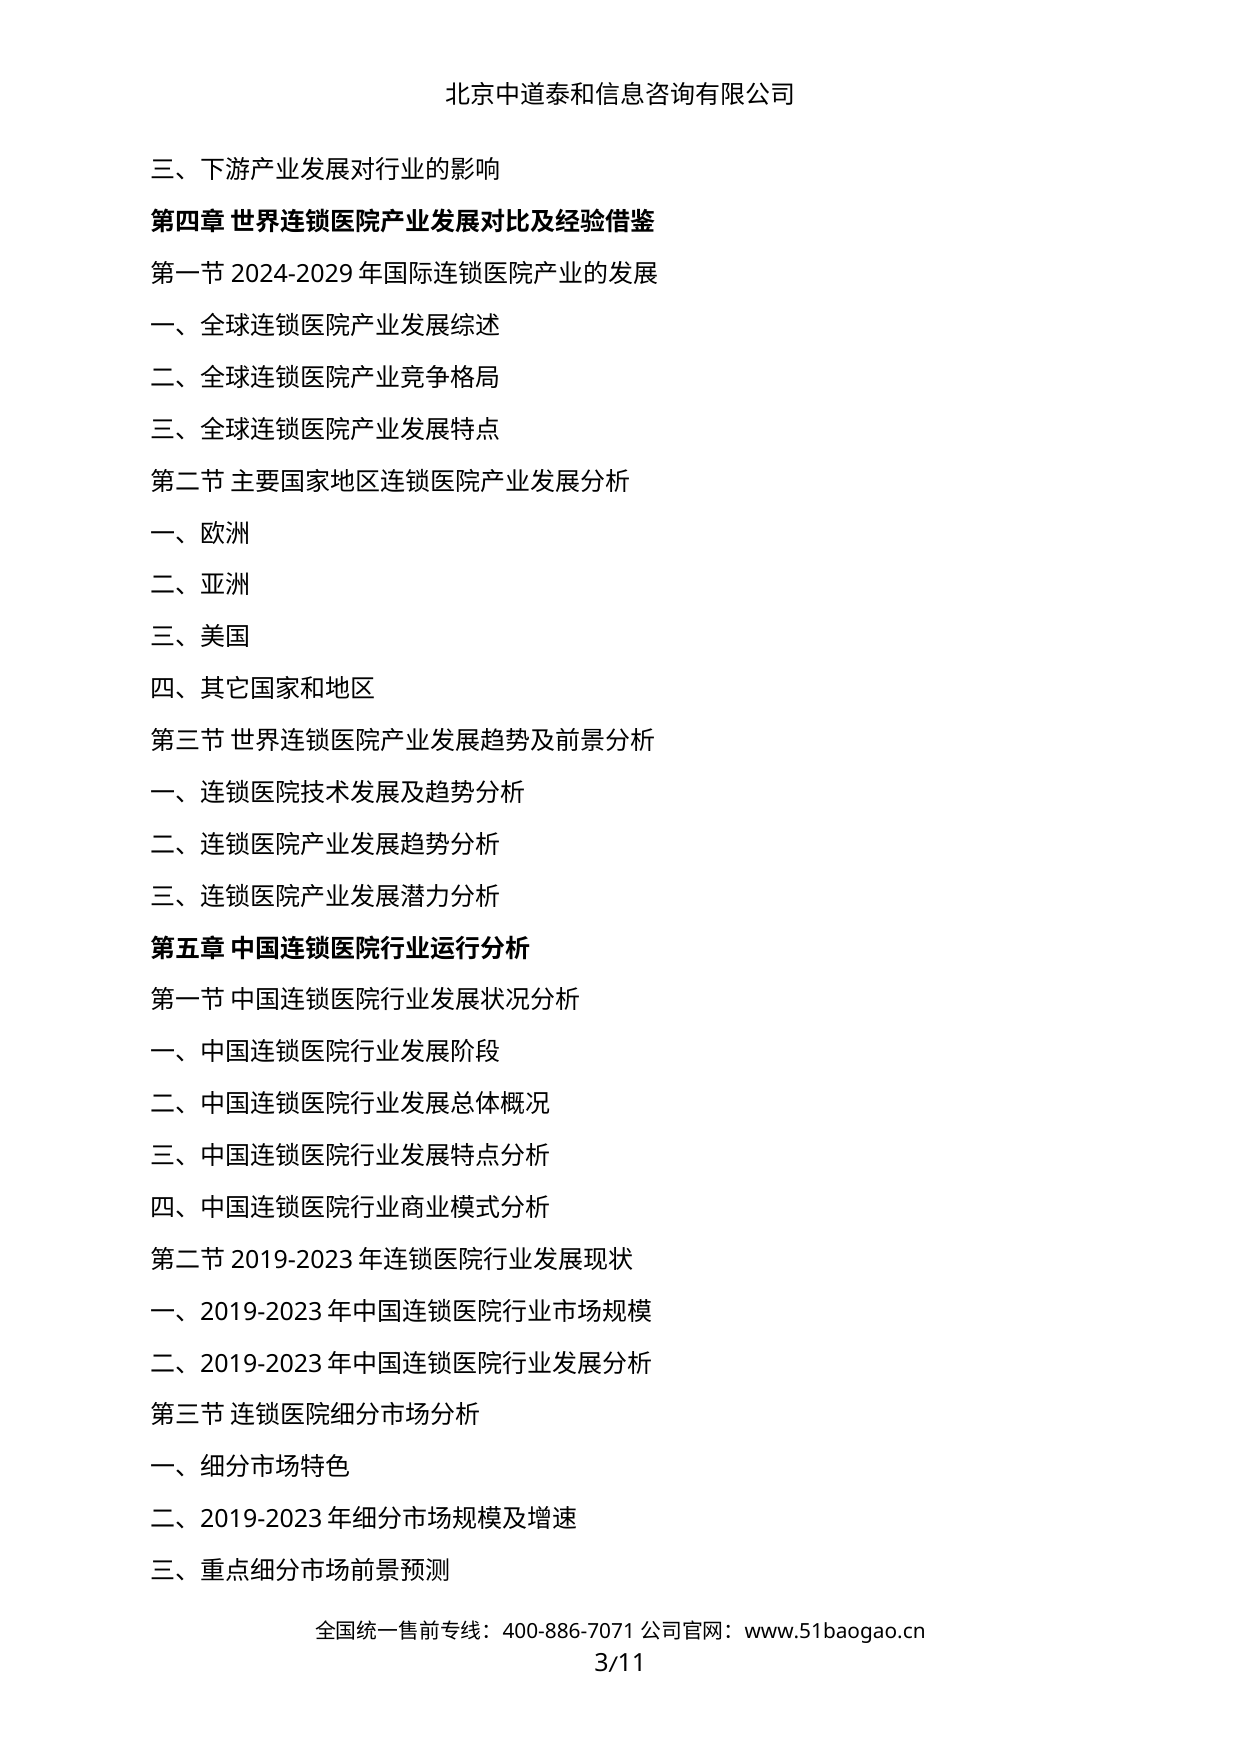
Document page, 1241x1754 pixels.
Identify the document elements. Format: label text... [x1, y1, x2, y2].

text 一、细分市场特色 [150, 1447, 1090, 1483]
text 第三节 世界连锁医院产业发展趋势及前景分析 [150, 721, 1090, 757]
text 第一节 中国连锁医院行业发展状况分析 [150, 980, 1090, 1016]
text 二、连锁医院产业发展趋势分析 [150, 824, 1090, 861]
text 四、其它国家和地区 [150, 669, 1090, 705]
text 三、中国连锁医院行业发展特点分析 [150, 1136, 1090, 1172]
text 第五章 中国连锁医院行业运行分析 [150, 928, 1090, 964]
text 一、全球连锁医院产业发展综述 [150, 306, 1090, 342]
text 第三节 连锁医院细分市场分析 [150, 1395, 1090, 1431]
text 一、2019-2023年中国连锁医院行业市场规模 [150, 1291, 1090, 1327]
text 一、欧洲 [150, 513, 1090, 549]
text 三、下游产业发展对行业的影响 [150, 150, 1090, 186]
text 第四章 世界连锁医院产业发展对比及经验借鉴 [150, 202, 1090, 238]
text 一、中国连锁医院行业发展阶段 [150, 1032, 1090, 1068]
text 三、连锁医院产业发展潜力分析 [150, 876, 1090, 912]
text 第二节 主要国家地区连锁医院产业发展分析 [150, 461, 1090, 497]
text 一、连锁医院技术发展及趋势分析 [150, 772, 1090, 809]
text 二、亚洲 [150, 565, 1090, 601]
text 二、2019-2023年细分市场规模及增速 [150, 1499, 1090, 1535]
text 三、美国 [150, 617, 1090, 653]
text 四、中国连锁医院行业商业模式分析 [150, 1187, 1090, 1224]
text 三、重点细分市场前景预测 [150, 1551, 1090, 1587]
text 二、2019-2023年中国连锁医院行业发展分析 [150, 1343, 1090, 1379]
text 二、中国连锁医院行业发展总体概况 [150, 1084, 1090, 1120]
text 第一节 2024-2029年国际连锁医院产业的发展 [150, 254, 1090, 290]
text 三、全球连锁医院产业发展特点 [150, 409, 1090, 446]
text 二、全球连锁医院产业竞争格局 [150, 357, 1090, 394]
text 第二节 2019-2023年连锁医院行业发展现状 [150, 1239, 1090, 1276]
